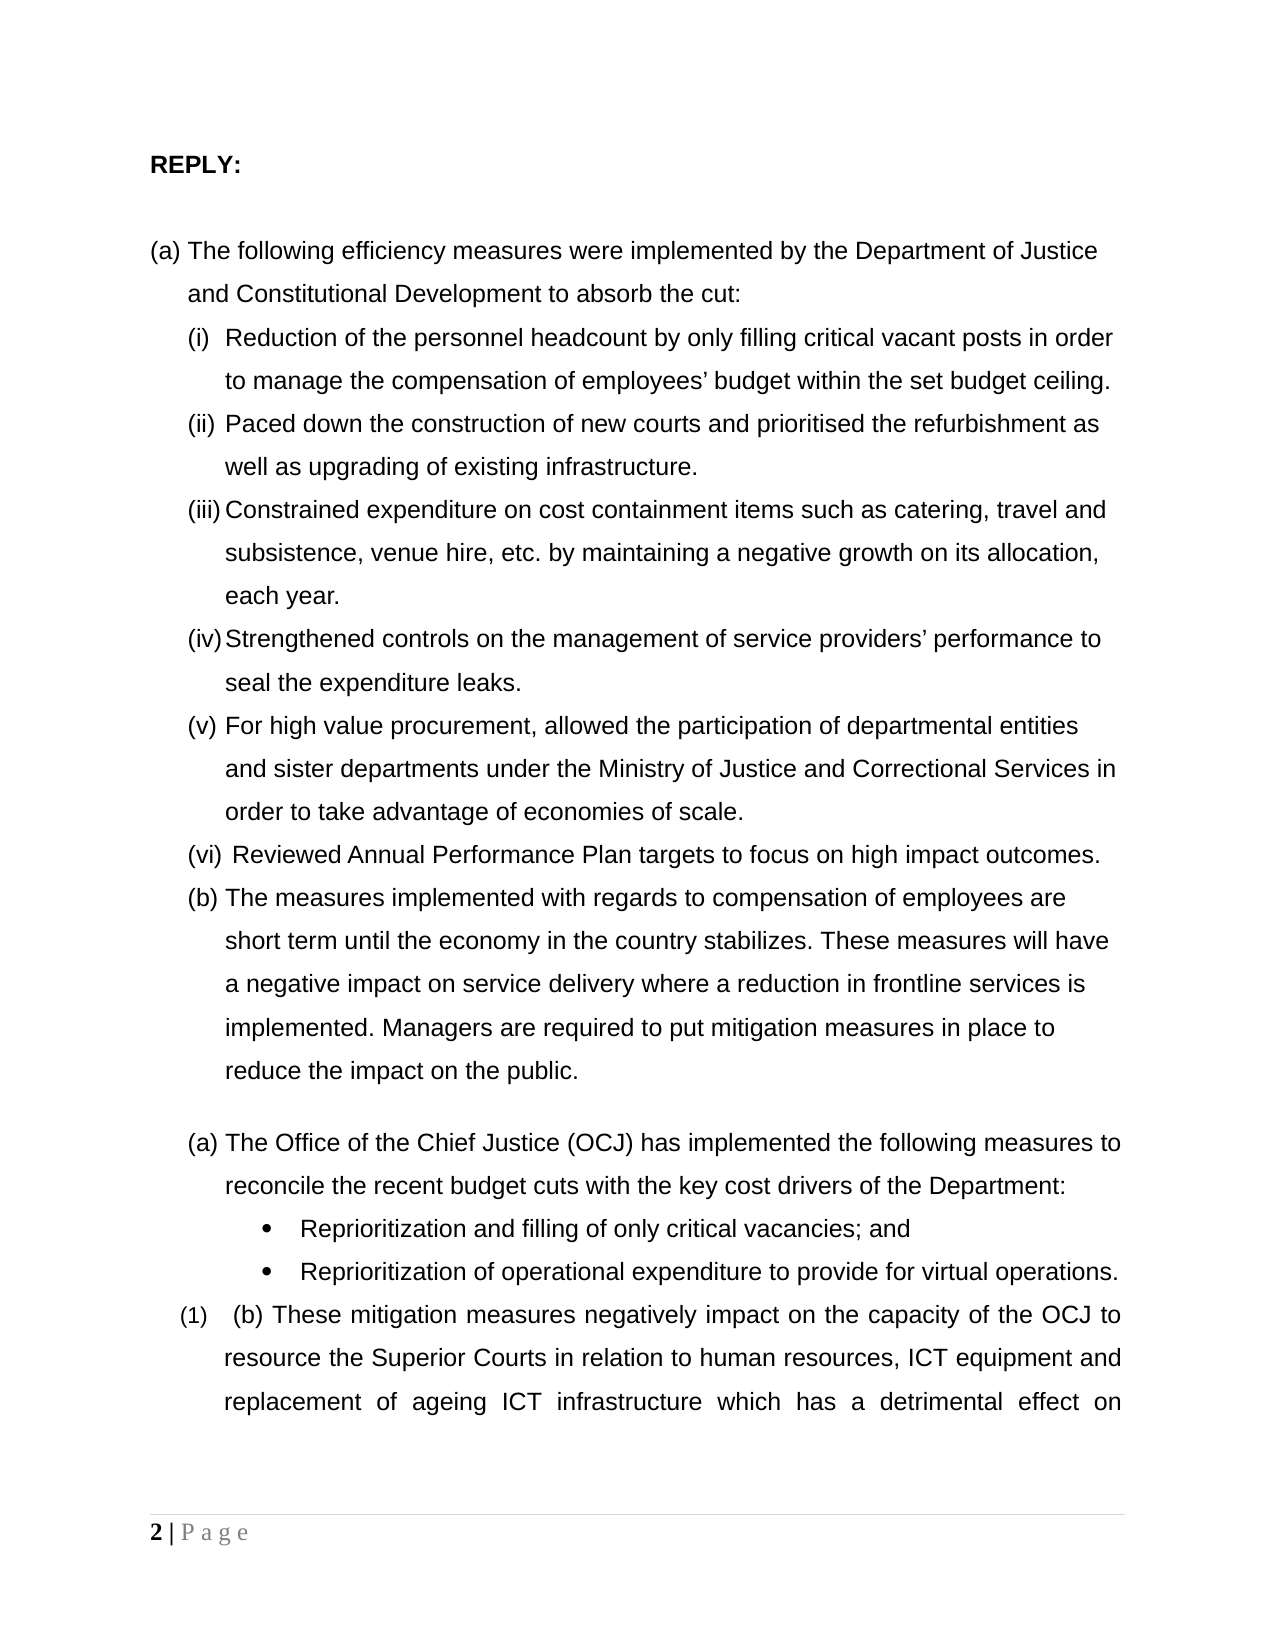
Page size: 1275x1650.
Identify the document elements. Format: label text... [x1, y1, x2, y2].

list Reviewed Annual Performance Plan targets to focus on high impact outcomes. [187, 840, 1125, 869]
text REPLY: [150, 150, 1125, 179]
list Constrained expenditure on cost containment items such as catering, travel and subsistence, venue hire, etc. by maintaining a negative growth on its allocation, each year. [187, 495, 1125, 610]
list Strengthened controls on the management of service providers’ performance to seal the expenditure leaks. [187, 624, 1125, 696]
list Reduction of the personnel headcount by only filling critical vacant posts in order to manage the compensation of employees’ budget within the set budget ceiling. [187, 322, 1125, 394]
list Reprioritization of operational expenditure to provide for virtual operations. [262, 1257, 1123, 1286]
list For high value procurement, allowed the participation of departmental entities and sister departments under the Ministry of Justice and Correctional Services in order to take advantage of economies of scale. [187, 711, 1125, 826]
list The measures implemented with regards to compensation of employees are short term until the economy in the country stabilizes. These measures will have a negative impact on service delivery where a reduction in frontline services is implemented. Managers are required to put mitigation measures in place to reduce the impact on the public. [187, 883, 1125, 1084]
list Reprioritization and filling of only critical vacancies; and [262, 1214, 1123, 1243]
list The following efficiency measures were implemented by the Department of Justice and Constitutional Development to absorb the cut: [150, 236, 1125, 308]
list Paced down the construction of new courts and prioritised the refurbishment as well as upgrading of existing infrastructure. [187, 409, 1125, 481]
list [179, 1300, 1123, 1415]
list The Office of the Chief Justice (OCJ) has implemented the following measures to reconcile the recent budget cuts with the key cost drivers of the Department: [187, 1127, 1123, 1199]
